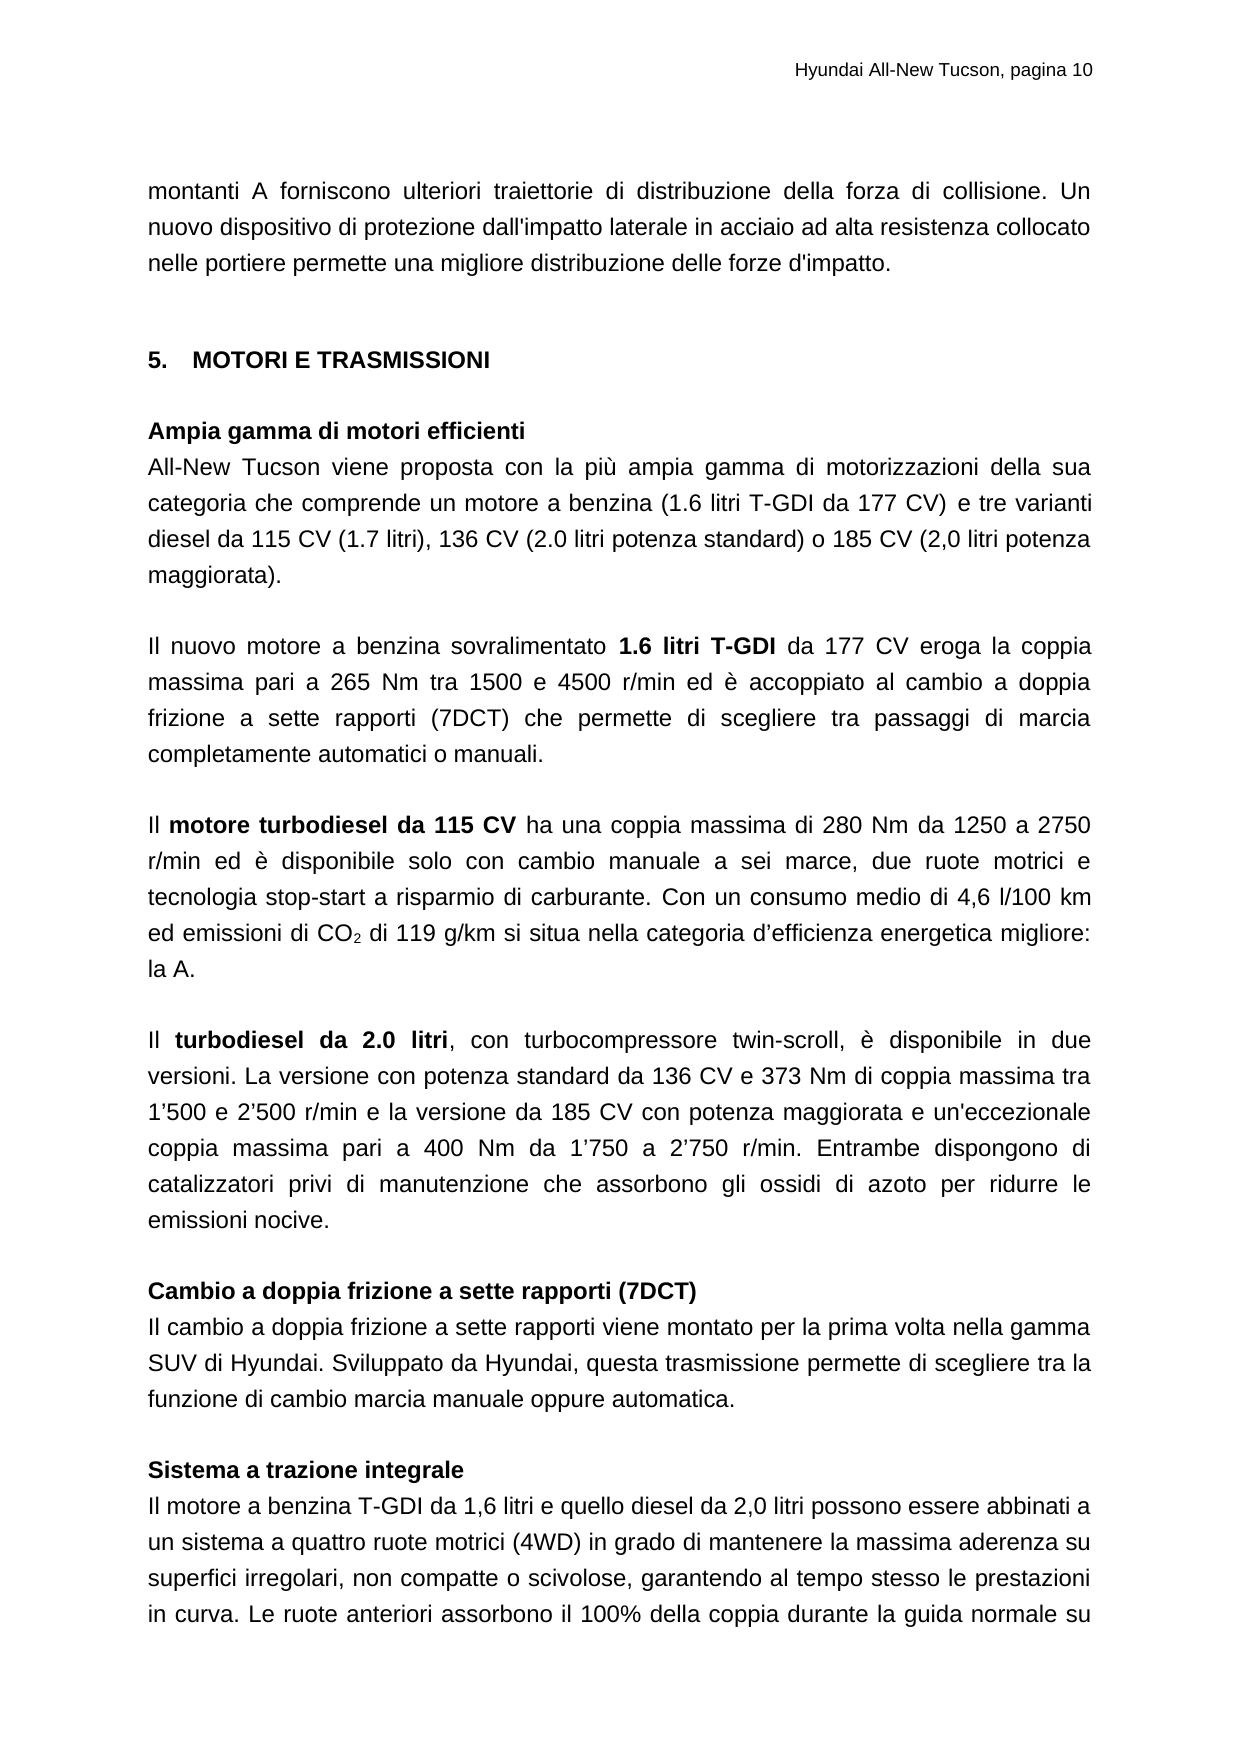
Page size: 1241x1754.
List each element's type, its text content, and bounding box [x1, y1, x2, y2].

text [148, 1492, 1092, 1627]
text Il nuovo motore a benzina sovralimentato 1.6 litri T-GDI da 177 CV eroga la coppia massima pari a 265 Nm tra 1500 e 4500 r/min ed è accoppiato al cambio a doppia frizione a sette rapporti (7DCT) che permette di scegliere tra passaggi di marcia completamente automatici o manuali. [148, 632, 1092, 767]
text Cambio a doppia frizione a sette rapporti (7DCT) [148, 1277, 1092, 1305]
text Sistema a trazione integrale [148, 1456, 1092, 1484]
subtitle MOTORI E TRASMISSIONI [148, 346, 1092, 373]
text Ampia gamma di motori efficienti [148, 417, 1092, 445]
text Il cambio a doppia frizione a sette rapporti viene montato per la prima volta nella gamma SUV di Hyundai. Sviluppato da Hyundai, questa trasmissione permette di scegliere tra la funzione di cambio marcia manuale oppure automatica. [148, 1313, 1092, 1412]
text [148, 177, 1092, 276]
text Il turbodiesel da 2.0 litri, con turbocompressore twin-scroll, è disponibile in due versioni. La versione con potenza standard da 136 CV e 373 Nm di coppia massima tra 1’500 e 2’500 r/min e la versione da 185 CV con potenza maggiorata e un'eccezionale coppia massima pari a 400 Nm da 1’750 a 2’750 r/min. Entrambe dispongono di catalizzatori privi di manutenzione che assorbono gli ossidi di azoto per ridurre le emissioni nocive. [148, 1026, 1092, 1233]
text Il motore turbodiesel da 115 CV ha una coppia massima di 280 Nm da 1250 a 2750 r/min ed è disponibile solo con cambio manuale a sei marce, due ruote motrici e tecnologia stop-start a risparmio di carburante. Con un consumo medio di 4,6 l/100 km ed emissioni di CO2 di 119 g/km si situa nella categoria d’efficienza energetica migliore: la A. [148, 811, 1092, 982]
text All-New Tucson viene proposta con la più ampia gamma di motorizzazioni della sua categoria che comprende un motore a benzina (1.6 litri T-GDI da 177 CV) e tre varianti diesel da 115 CV (1.7 litri), 136 CV (2.0 litri potenza standard) o 185 CV (2,0 litri potenza maggiorata). [148, 453, 1092, 588]
